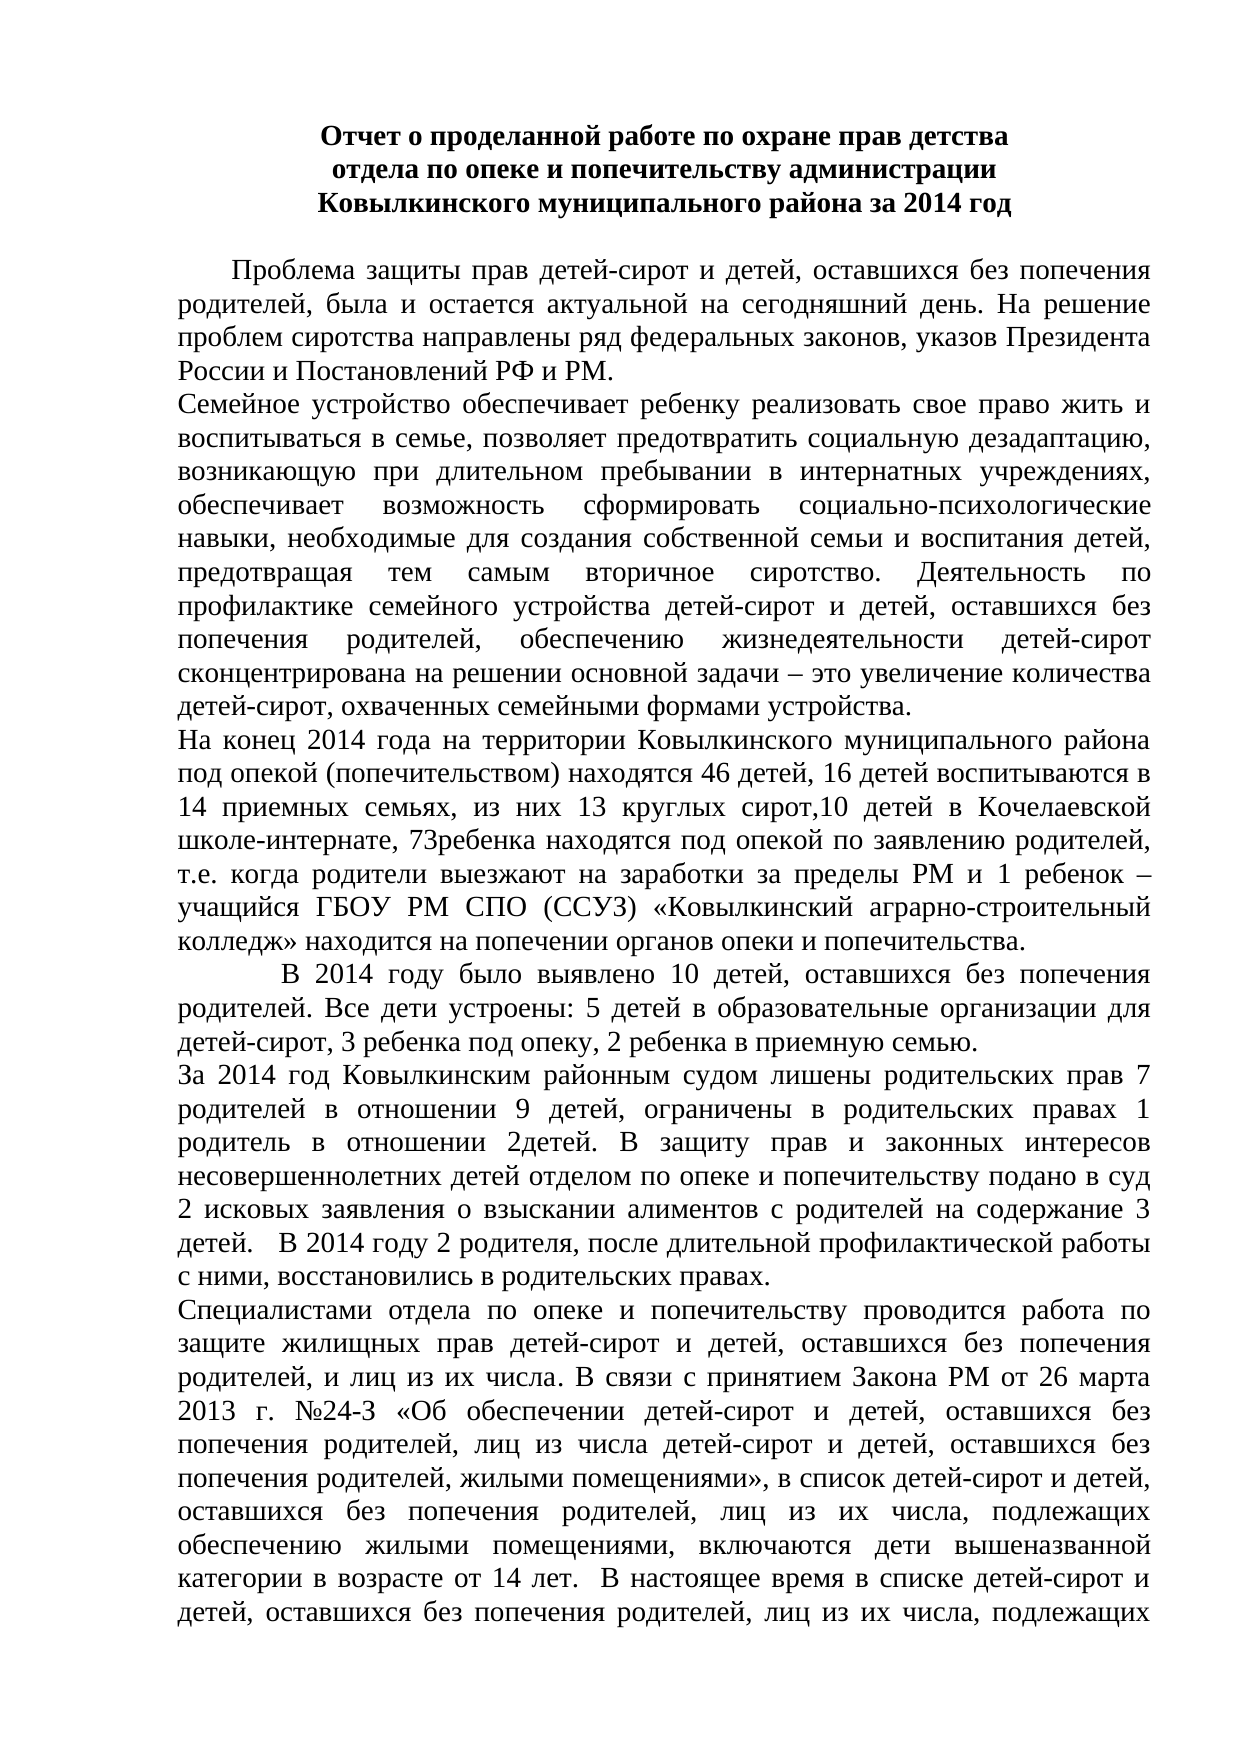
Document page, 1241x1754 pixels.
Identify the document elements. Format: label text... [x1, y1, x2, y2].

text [177, 1292, 1152, 1627]
text За 2014 год Ковылкинским районным судом лишены родительских прав 7 родителей в отношении 9 детей, ограничены в родительских правах 1 родитель в отношении 2детей. В защиту прав и законных интересов несовершеннолетних детей отделом по опеке и попечительству подано в суд 2 исковых заявления о взыскании алиментов с родителей на содержание 3 детей. В 2014 году 2 родителя, после длительной профилактической работы с ними, восстановились в родительских правах. [177, 1057, 1152, 1292]
text Отчет о проделанной работе по охране прав детства [177, 118, 1152, 152]
text Проблема защиты прав детей-сирот и детей, оставшихся без попечения родителей, была и остается актуальной на сегодняшний день. На решение проблем сиротства направлены ряд федеральных законов, указов Президента России и Постановлений РФ и РМ. [177, 252, 1152, 386]
text В 2014 году было выявлено 10 детей, оставшихся без попечения родителей. Все дети устроены: 5 детей в образовательные организации для детей-сирот, 3 ребенка под опеку, 2 ребенка в приемную семью. [177, 957, 1152, 1057]
text На конец 2014 года на территории Ковылкинского муниципального района под опекой (попечительством) находятся 46 детей, 16 детей воспитываются в 14 приемных семьях, из них 13 круглых сирот,10 детей в Кочелаевской школе-интернате, 73ребенка находятся под опекой по заявлению родителей, т.е. когда родители выезжают на заработки за пределы РМ и 1 ребенок – учащийся ГБОУ РМ СПО (ССУЗ) «Ковылкинский аграрно-строительный колледж» находится на попечении органов опеки и попечительства. [177, 722, 1152, 957]
text Семейное устройство обеспечивает ребенку реализовать свое право жить и воспитываться в семье, позволяет предотвратить социальную дезадаптацию, возникающую при длительном пребывании в интернатных учреждениях, обеспечивает возможность сформировать социально-психологические навыки, необходимые для создания собственной семьи и воспитания детей, предотвращая тем самым вторичное сиротство. Деятельность по профилактике семейного устройства детей-сирот и детей, оставшихся без попечения родителей, обеспечению жизнедеятельности детей-сирот сконцентрирована на решении основной задачи – это увеличение количества детей-сирот, охваченных семейными формами устройства. [177, 386, 1152, 722]
text Ковылкинского муниципального района за 2014 год [177, 185, 1152, 219]
text отдела по опеке и попечительству администрации [177, 152, 1152, 185]
